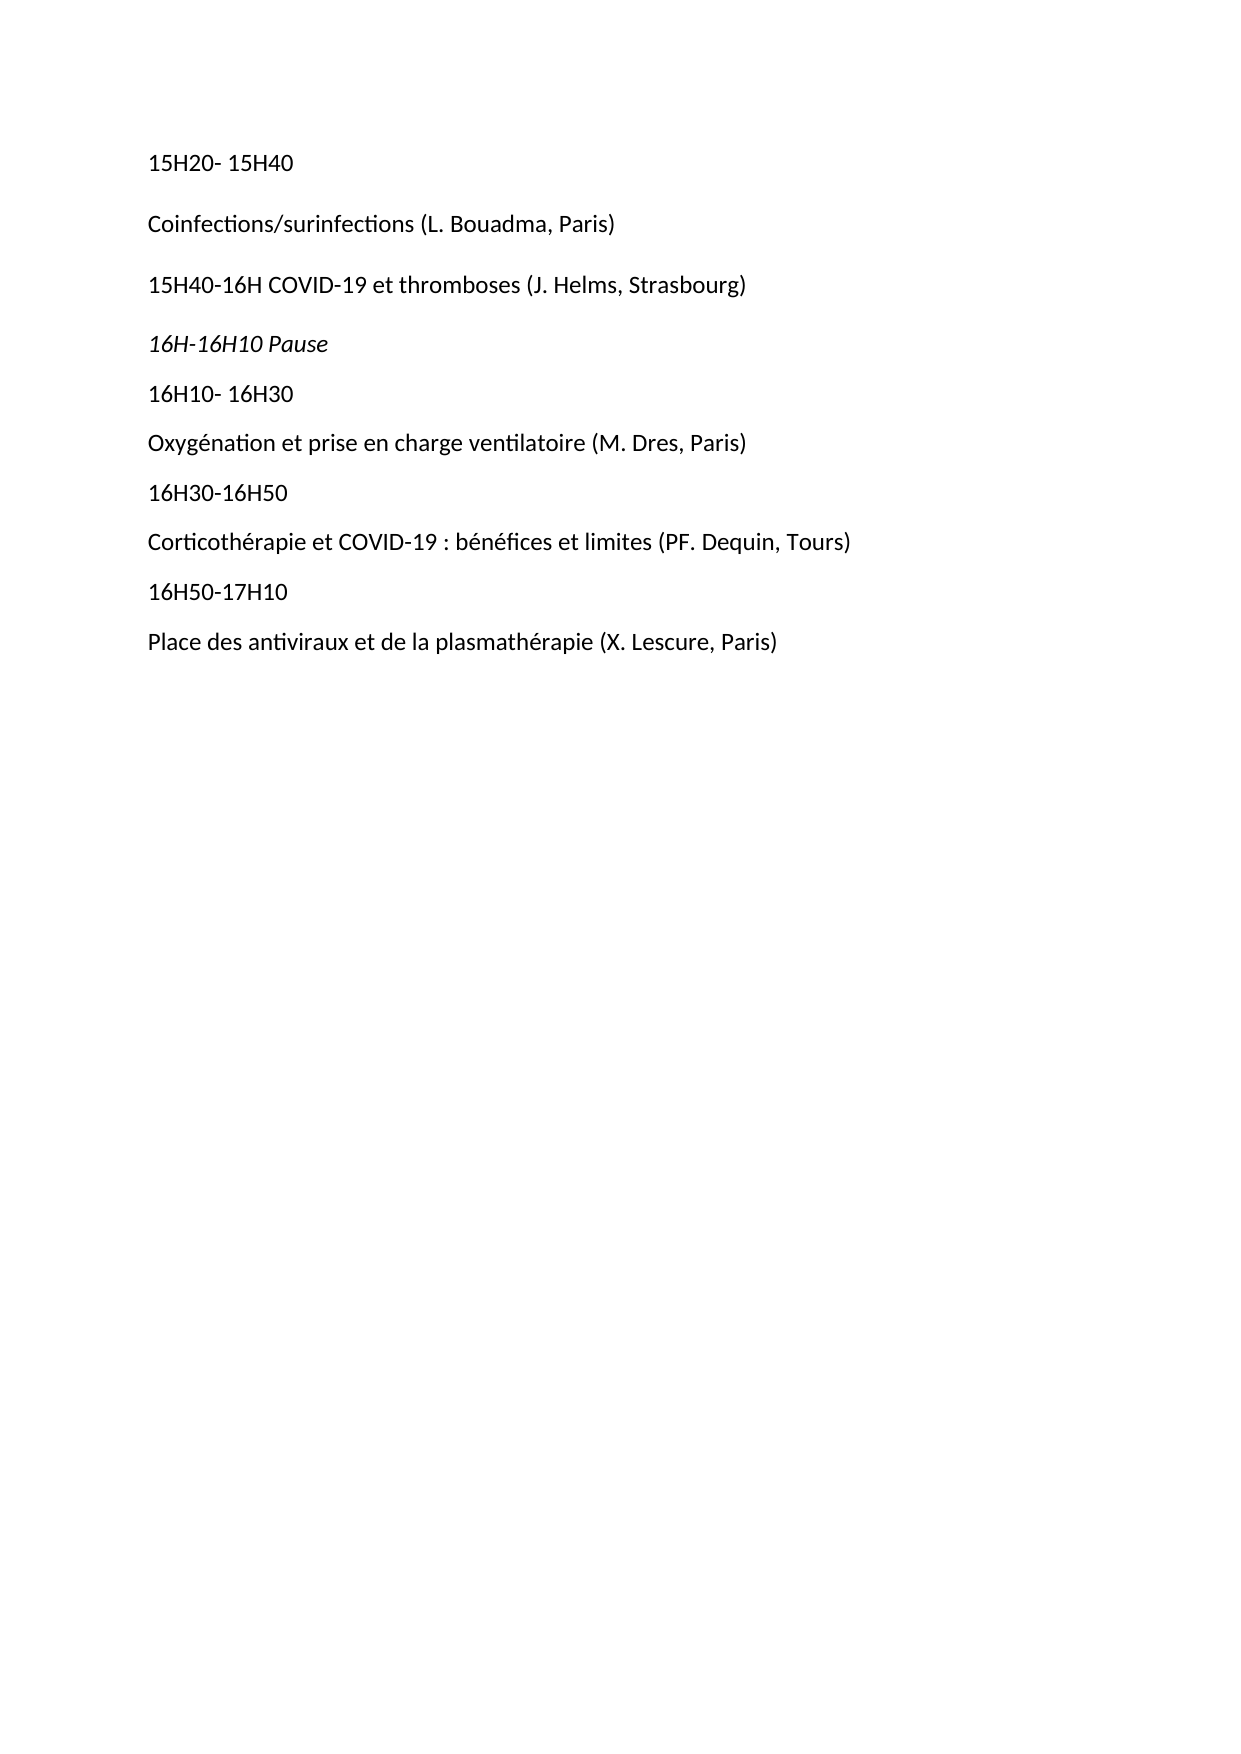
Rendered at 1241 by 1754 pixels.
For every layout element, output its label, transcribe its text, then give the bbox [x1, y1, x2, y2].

text Coinfections/surinfections (L. Bouadma, Paris) [148, 209, 1093, 239]
text 16H10- 16H30 [148, 378, 1093, 408]
text 16H50-17H10 [148, 576, 1093, 607]
text Place des antiviraux et de la plasmathérapie (X. Lescure, Paris) [148, 626, 1093, 656]
text 15H40-16H COVID-19 et thromboses (J. Helms, Strasbourg) [148, 270, 1093, 300]
text Oxygénation et prise en charge ventilatoire (M. Dres, Paris) [148, 427, 1093, 458]
text 16H-16H10 Pause [148, 328, 1093, 359]
text 16H30-16H50 [148, 477, 1093, 507]
text Corticothérapie et COVID-19 : bénéfices et limites (PF. Dequin, Tours) [148, 527, 1093, 557]
text 15H20- 15H40 [148, 148, 1093, 178]
